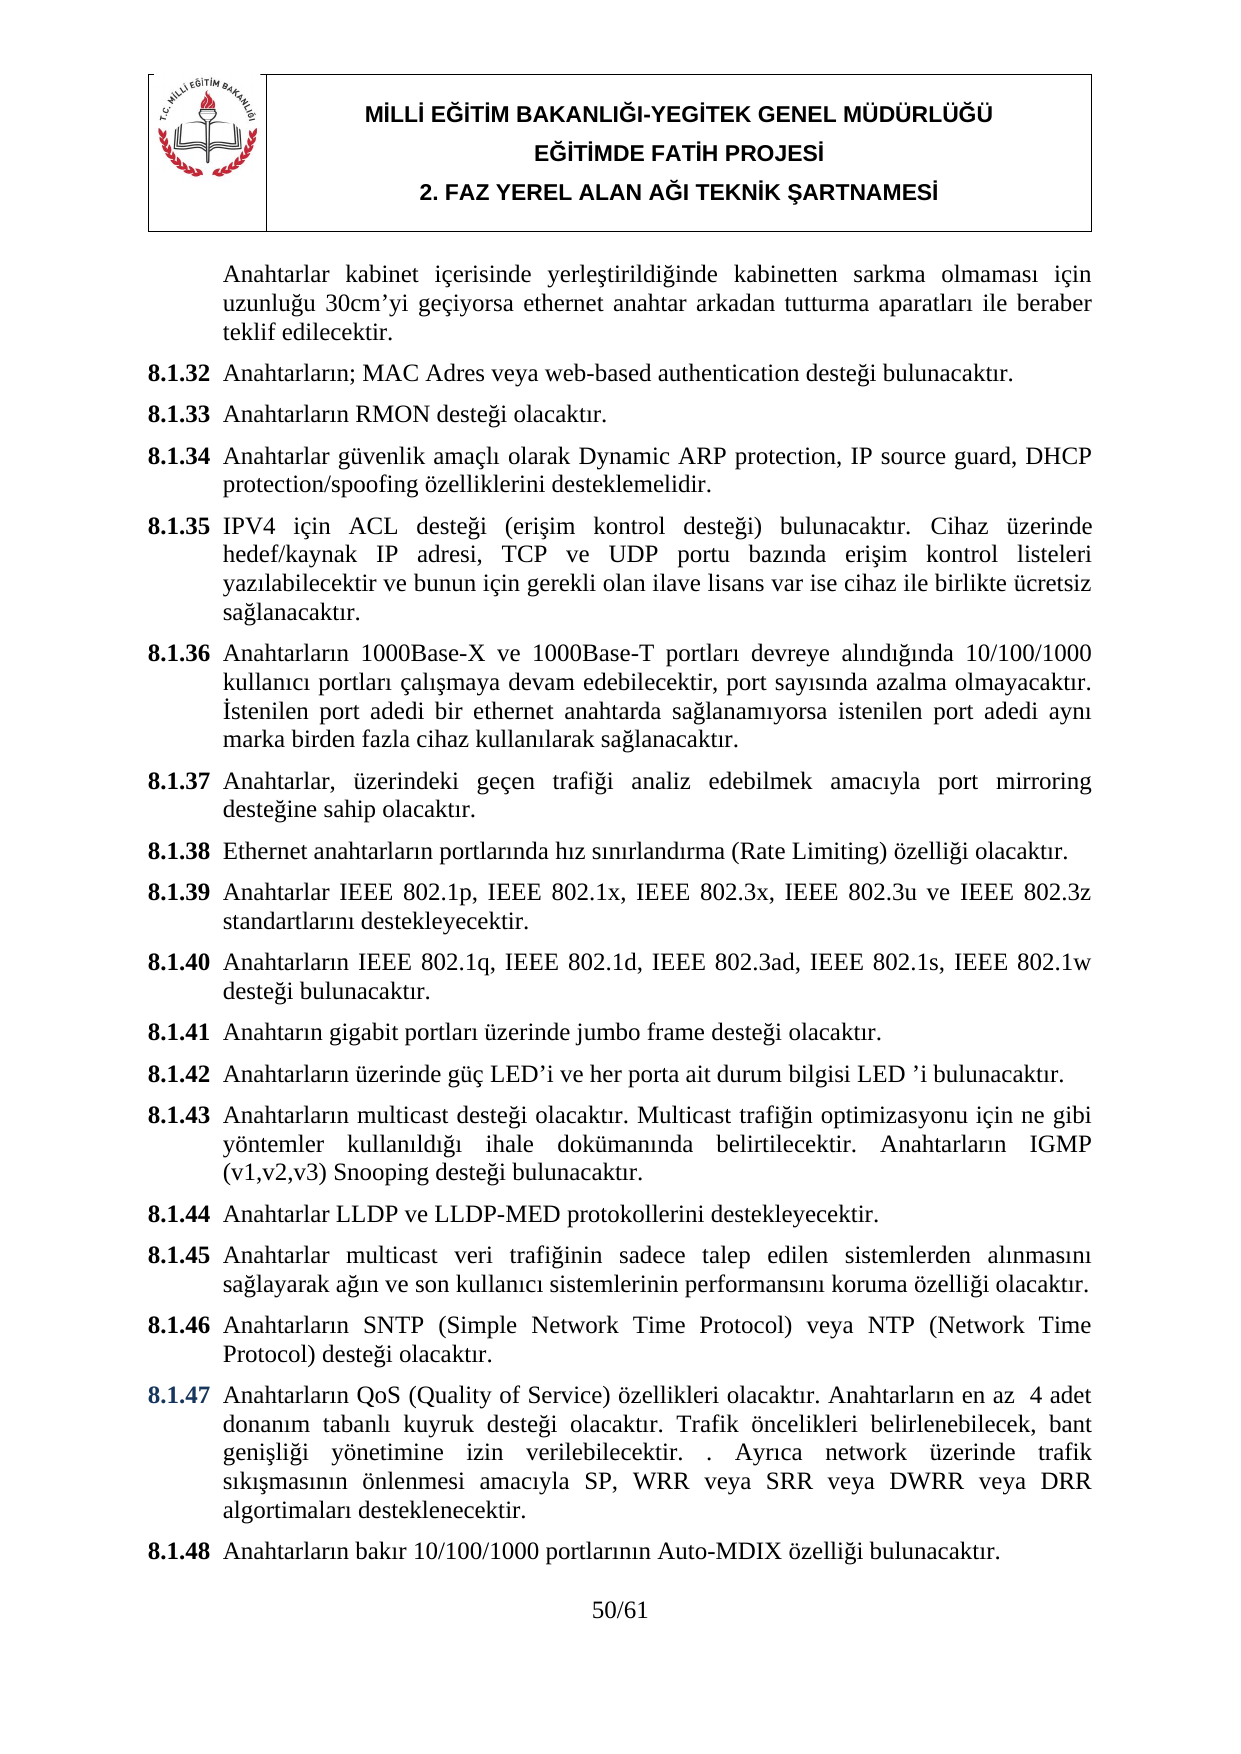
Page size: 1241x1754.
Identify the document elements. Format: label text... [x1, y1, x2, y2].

list Anahtarların üzerinde güç LED’i ve her porta ait durum bilgisi LED ’i bulunacaktır. [148, 1059, 1093, 1087]
picture [154, 74, 261, 182]
list Ethernet anahtarların portlarında hız sınırlandırma (Rate Limiting) özelliği olacaktır. [148, 836, 1093, 864]
list Anahtarlar IEEE 802.1p, IEEE 802.1x, IEEE 802.3x, IEEE 802.3u ve IEEE 802.3z standartlarını destekleyecektir. [148, 877, 1093, 935]
list Anahtarların multicast desteği olacaktır. Multicast trafiğin optimizasyonu için ne gibi yöntemler kullanıldığı ihale dokümanında belirtilecektir. Anahtarların IGMP (v1,v2,v3) Snooping desteği bulunacaktır. [148, 1100, 1093, 1186]
list Anahtarlar, üzerindeki geçen trafiği analiz edebilmek amacıyla port mirroring desteğine sahip olacaktır. [148, 766, 1093, 823]
list Anahtarlar LLDP ve LLDP-MED protokollerini destekleyecektir. [148, 1199, 1093, 1227]
list Anahtarların bakır 10/100/1000 portlarının Auto-MDIX özelliği bulunacaktır. [148, 1536, 1093, 1565]
list Anahtarların IEEE 802.1q, IEEE 802.1d, IEEE 802.3ad, IEEE 802.1s, IEEE 802.1w desteği bulunacaktır. [148, 947, 1093, 1005]
list Anahtarların SNTP (Simple Network Time Protocol) veya NTP (Network Time Protocol) desteği olacaktır. [148, 1310, 1093, 1367]
list Anahtarların; MAC Adres veya web-based authentication desteği bulunacaktır. [148, 358, 1093, 387]
list Anahtarların QoS (Quality of Service) özellikleri olacaktır. Anahtarların en az 4 adet donanım tabanlı kuyruk desteği olacaktır. Trafik öncelikleri belirlenebilecek, bant genişliği yönetimine izin verilebilecektir. . Ayrıca network üzerinde trafik sıkışmasının önlenmesi amacıyla SP, WRR veya SRR veya DWRR veya DRR algortimaları desteklenecektir. [148, 1380, 1093, 1524]
list IPV4 için ACL desteği (erişim kontrol desteği) bulunacaktır. Cihaz üzerinde hedef/kaynak IP adresi, TCP ve UDP portu bazında erişim kontrol listeleri yazılabilecektir ve bunun için gerekli olan ilave lisans var ise cihaz ile birlikte ücretsiz sağlanacaktır. [148, 511, 1093, 626]
list Anahtarlar güvenlik amaçlı olarak Dynamic ARP protection, IP source guard, DHCP protection/spoofing özelliklerini desteklemelidir. [148, 441, 1093, 498]
list Anahtarların 1000Base-X ve 1000Base-T portları devreye alındığında 10/100/1000 kullanıcı portları çalışmaya devam edebilecektir, port sayısında azalma olmayacaktır. İstenilen port adedi bir ethernet anahtarda sağlanamıyorsa istenilen port adedi aynı marka birden fazla cihaz kullanılarak sağlanacaktır. [148, 638, 1093, 753]
list Anahtarlar multicast veri trafiğinin sadece talep edilen sistemlerden alınmasını sağlayarak ağın ve son kullanıcı sistemlerinin performansını koruma özelliği olacaktır. [148, 1240, 1093, 1297]
list Anahtarların RMON desteği olacaktır. [148, 399, 1093, 428]
list Anahtarın gigabit portları üzerinde jumbo frame desteği olacaktır. [148, 1017, 1093, 1046]
